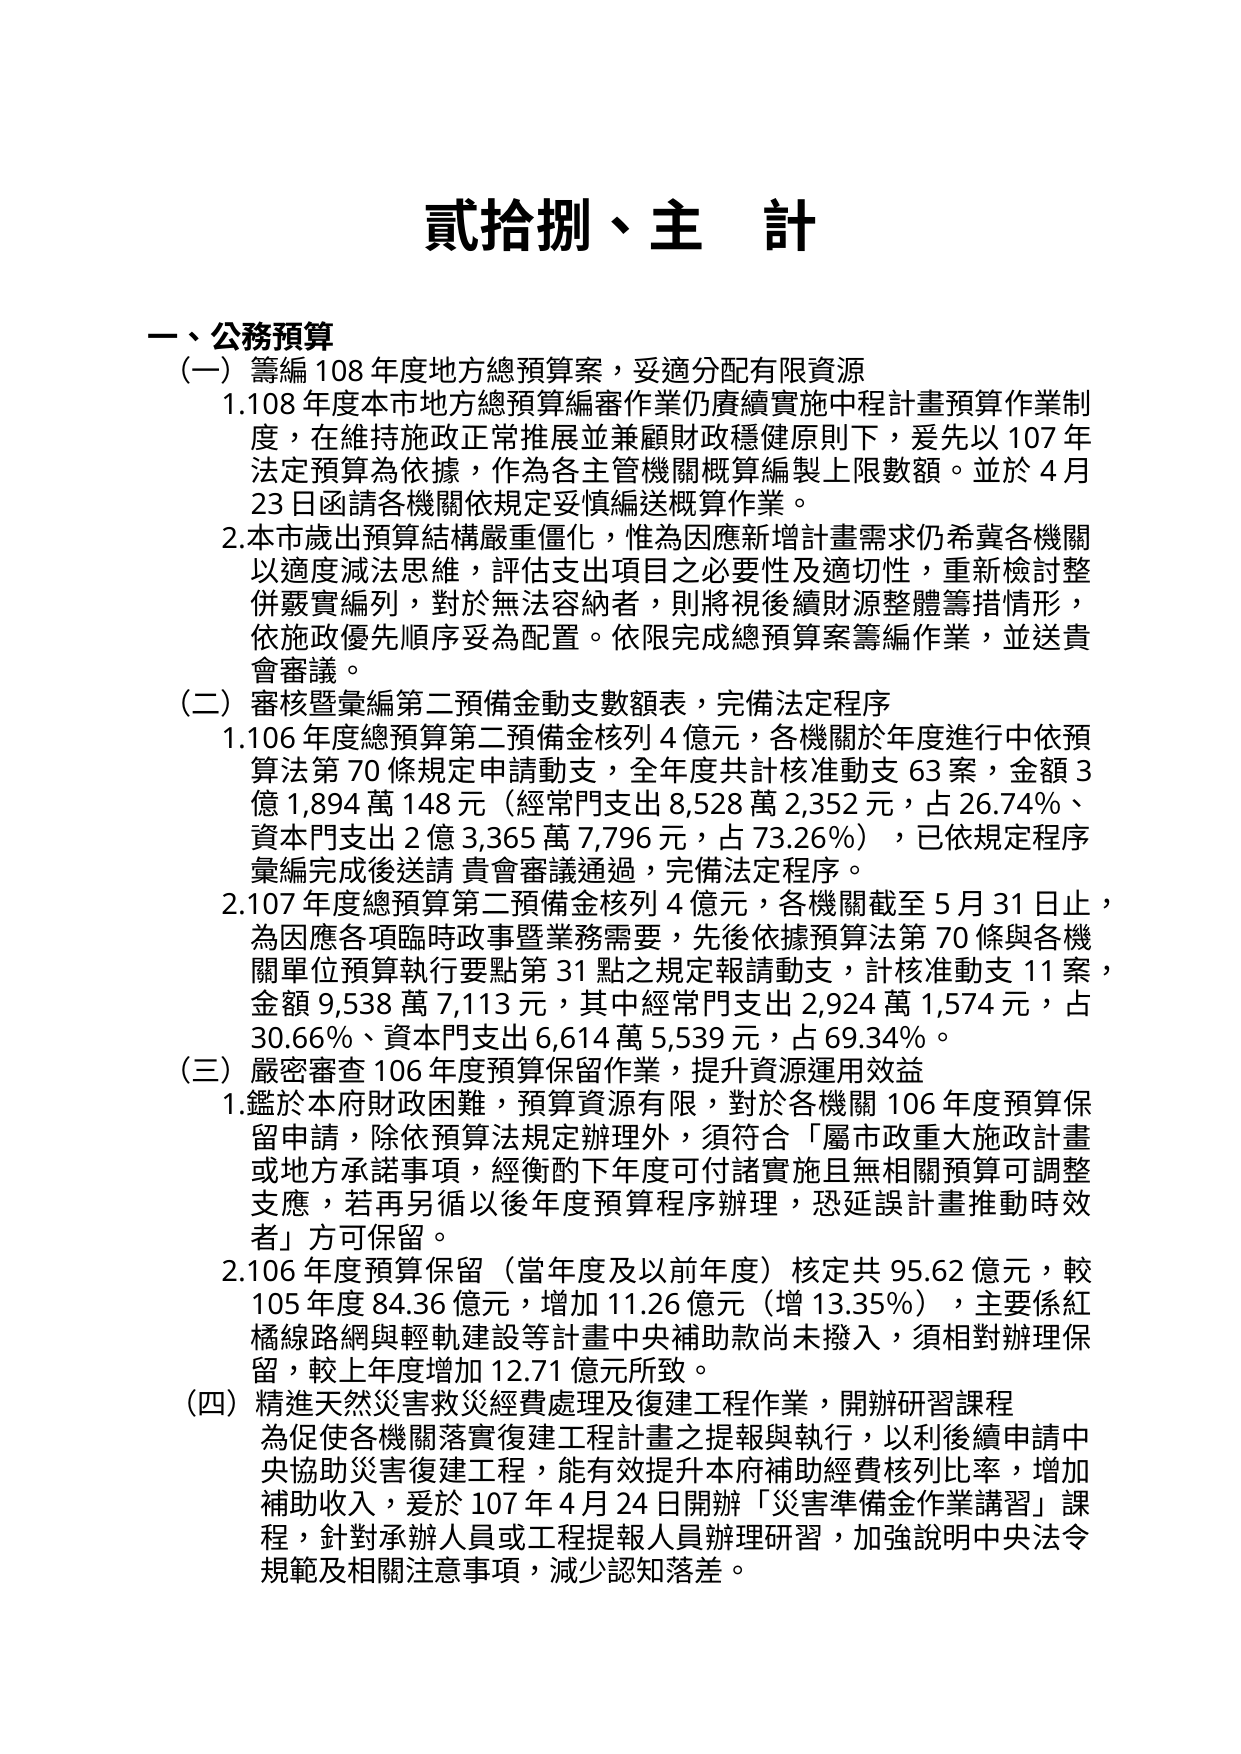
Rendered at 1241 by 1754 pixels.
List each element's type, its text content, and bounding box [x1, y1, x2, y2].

text 1.108年度本市地方總預算編審作業仍賡續實施中程計畫預算作業制度，在維持施政正常推展並兼顧財政穩健原則下，爰先以107年法定預算為依據，作為各主管機關概算編製上限數額。並於4月23日函請各機關依規定妥慎編送概算作業。 [221, 388, 1092, 521]
text （一）籌編108年度地方總預算案，妥適分配有限資源 [163, 355, 1092, 388]
text （四）精進天然災害救災經費處理及復建工程作業，開辦研習課程 [168, 1388, 1092, 1421]
text 1.鑑於本府財政困難，預算資源有限，對於各機關106年度預算保留申請，除依預算法規定辦理外，須符合「屬市政重大施政計畫或地方承諾事項，經衡酌下年度可付諸實施且無相關預算可調整支應，若再另循以後年度預算程序辦理，恐延誤計畫推動時效者」方可保留。 [221, 1088, 1092, 1255]
text 一、公務預算 [148, 321, 1092, 355]
text 2.106年度預算保留（當年度及以前年度）核定共95.62億元，較105年度84.36億元，增加11.26億元（增13.35％），主要係紅橘線路網與輕軌建設等計畫中央補助款尚未撥入，須相對辦理保留，較上年度增加12.71億元所致。 [221, 1255, 1092, 1388]
text 2.107年度總預算第二預備金核列4億元，各機關截至5月31日止，為因應各項臨時政事暨業務需要，先後依據預算法第70條與各機關單位預算執行要點第31點之規定報請動支，計核准動支 11案，金額9,538萬7,113元，其中經常門支出2,924萬1,574元，占30.66％、資本門支出6,614萬5,539元，占69.34％。 [221, 888, 1092, 1055]
text （三）嚴密審查106年度預算保留作業，提升資源運用效益 [163, 1055, 1092, 1088]
text 為促使各機關落實復建工程計畫之提報與執行，以利後續申請中央協助災害復建工程，能有效提升本府補助經費核列比率，增加補助收入，爰於107年4月24日開辦「災害準備金作業講習」課程，針對承辦人員或工程提報人員辦理研習，加強說明中央法令規範及相關注意事項，減少認知落差。 [260, 1421, 1092, 1588]
text 2.本市歲出預算結構嚴重僵化，惟為因應新增計畫需求仍希冀各機關以適度減法思維，評估支出項目之必要性及適切性，重新檢討整併覈實編列，對於無法容納者，則將視後續財源整體籌措情形，依施政優先順序妥為配置。依限完成總預算案籌編作業，並送貴會審議。 [221, 521, 1092, 688]
text 貳拾捌、主 計 [148, 163, 1092, 282]
text 1.106年度總預算第二預備金核列4億元，各機關於年度進行中依預算法第70條規定申請動支，全年度共計核准動支63案，金額3億1,894萬148元（經常門支出8,528萬2,352元，占26.74％、資本門支出2億3,365萬7,796元，占73.26％），已依規定程序彙編完成後送請 貴會審議通過，完備法定程序。 [221, 721, 1092, 888]
text （二）審核暨彙編第二預備金動支數額表，完備法定程序 [163, 688, 1092, 721]
